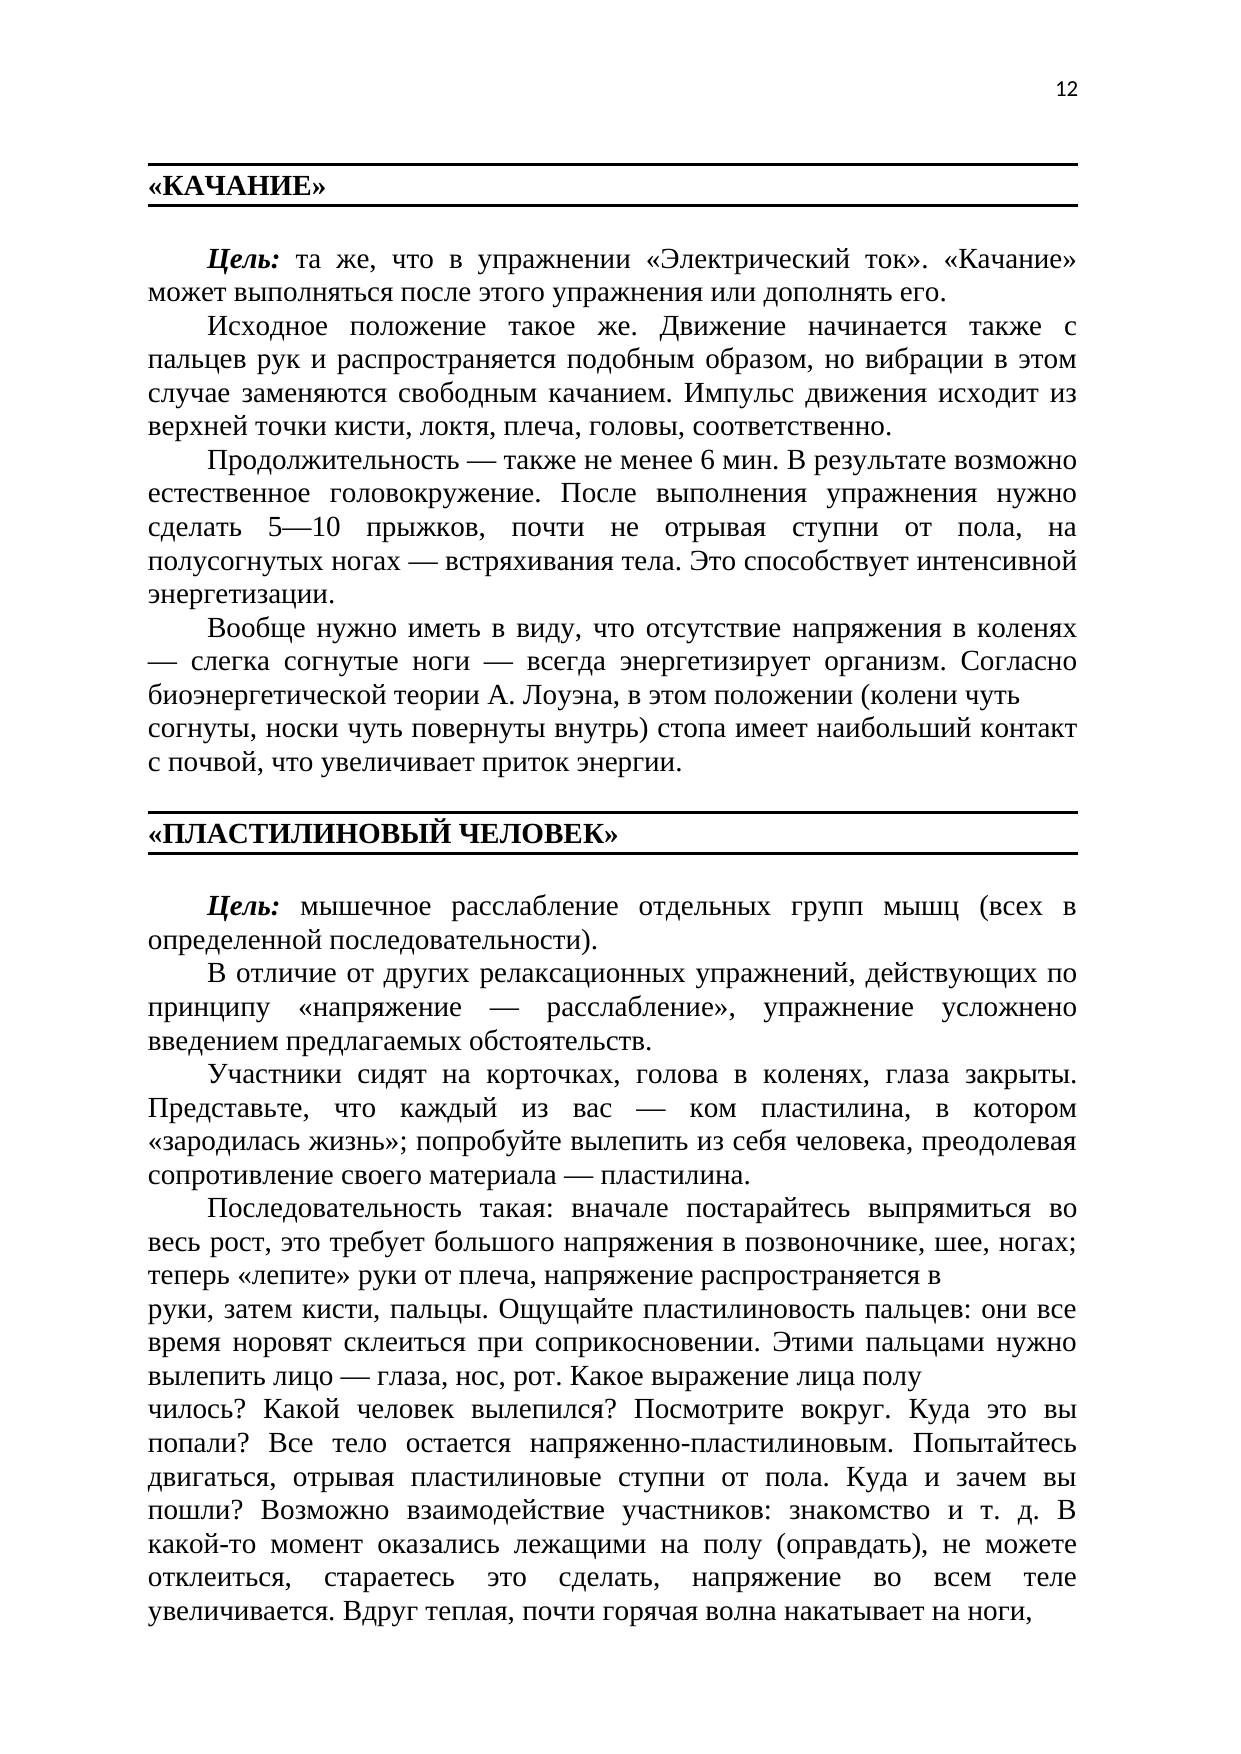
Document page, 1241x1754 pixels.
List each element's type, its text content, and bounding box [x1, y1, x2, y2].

text В отличие от других релаксационных упражнений, действующих по принципу «напряжение — расслабление», упражнение усложнено введением предлагаемых обстоятельств. [148, 956, 1078, 1056]
text Цель: мышечное расслабление отдельных групп мышц (всех в определенной последовательности). [148, 888, 1078, 956]
text Вообще нужно иметь в виду, что отсутствие напряжения в коленях — слегка согнутые ноги — всегда энергетизирует организм. Согласно биоэнергетической теории А. Лоуэна, в этом положении (колени чуть [148, 610, 1078, 710]
text Участники сидят на корточках, голова в коленях, глаза закрыты. Представьте, что каждый из вас — ком пластилина, в котором «зародилась жизнь»; попробуйте вылепить из себя человека, преодолевая сопротивление своего материала — пластилина. [148, 1056, 1078, 1190]
text чилось? Какой человек вылепился? Посмотрите вокруг. Куда это вы попали? Все тело остается напряженно-пластилиновым. Попытайтесь двигаться, отрывая пластилиновые ступни от пола. Куда и зачем вы пошли? Возможно взаимодействие участников: знакомство и т. д. В какой-то момент оказались лежащими на полу (оправдать), не можете отклеиться, стараетесь это сделать, напряжение во всем теле увеличивается. Вдруг теплая, почти горячая волна накатывает на ноги, [148, 1392, 1078, 1626]
text «КАЧАНИЕ» [148, 166, 1078, 204]
text Цель: та же, что в упражнении «Электрический ток». «Качание» может выполняться после этого упражнения или дополнять его. [148, 241, 1078, 308]
text согнуты, носки чуть повернуты внутрь) стопа имеет наибольший контакт с почвой, что увеличивает приток энергии. [148, 710, 1078, 777]
text Продолжительность — также не менее 6 мин. В результате возможно естественное головокружение. После выполнения упражнения нужно сделать 5—10 прыжков, почти не отрывая ступни от пола, на полусогнутых ногах — встряхивания тела. Это способствует интенсивной энергетизации. [148, 442, 1078, 610]
text «ПЛАСТИЛИНОВЫЙ ЧЕЛОВЕК» [148, 814, 1078, 852]
text руки, затем кисти, пальцы. Ощущайте пластилиновость пальцев: они все время норовят склеиться при соприкосновении. Этими пальцами нужно вылепить лицо — глаза, нос, рот. Какое выражение лица полу­ [148, 1291, 1078, 1392]
text Последовательность такая: вначале постарайтесь выпрямиться во весь рост, это требует большого напряжения в позвоночнике, шее, ногах; теперь «лепите» руки от плеча, напряжение распространяется в [148, 1190, 1078, 1291]
text Исходное положение такое же. Движение начинается также с пальцев рук и распространяется подобным образом, но вибрации в этом случае заменяются свободным качанием. Импульс движения исходит из верхней точки кисти, локтя, плеча, головы, соответственно. [148, 308, 1078, 442]
